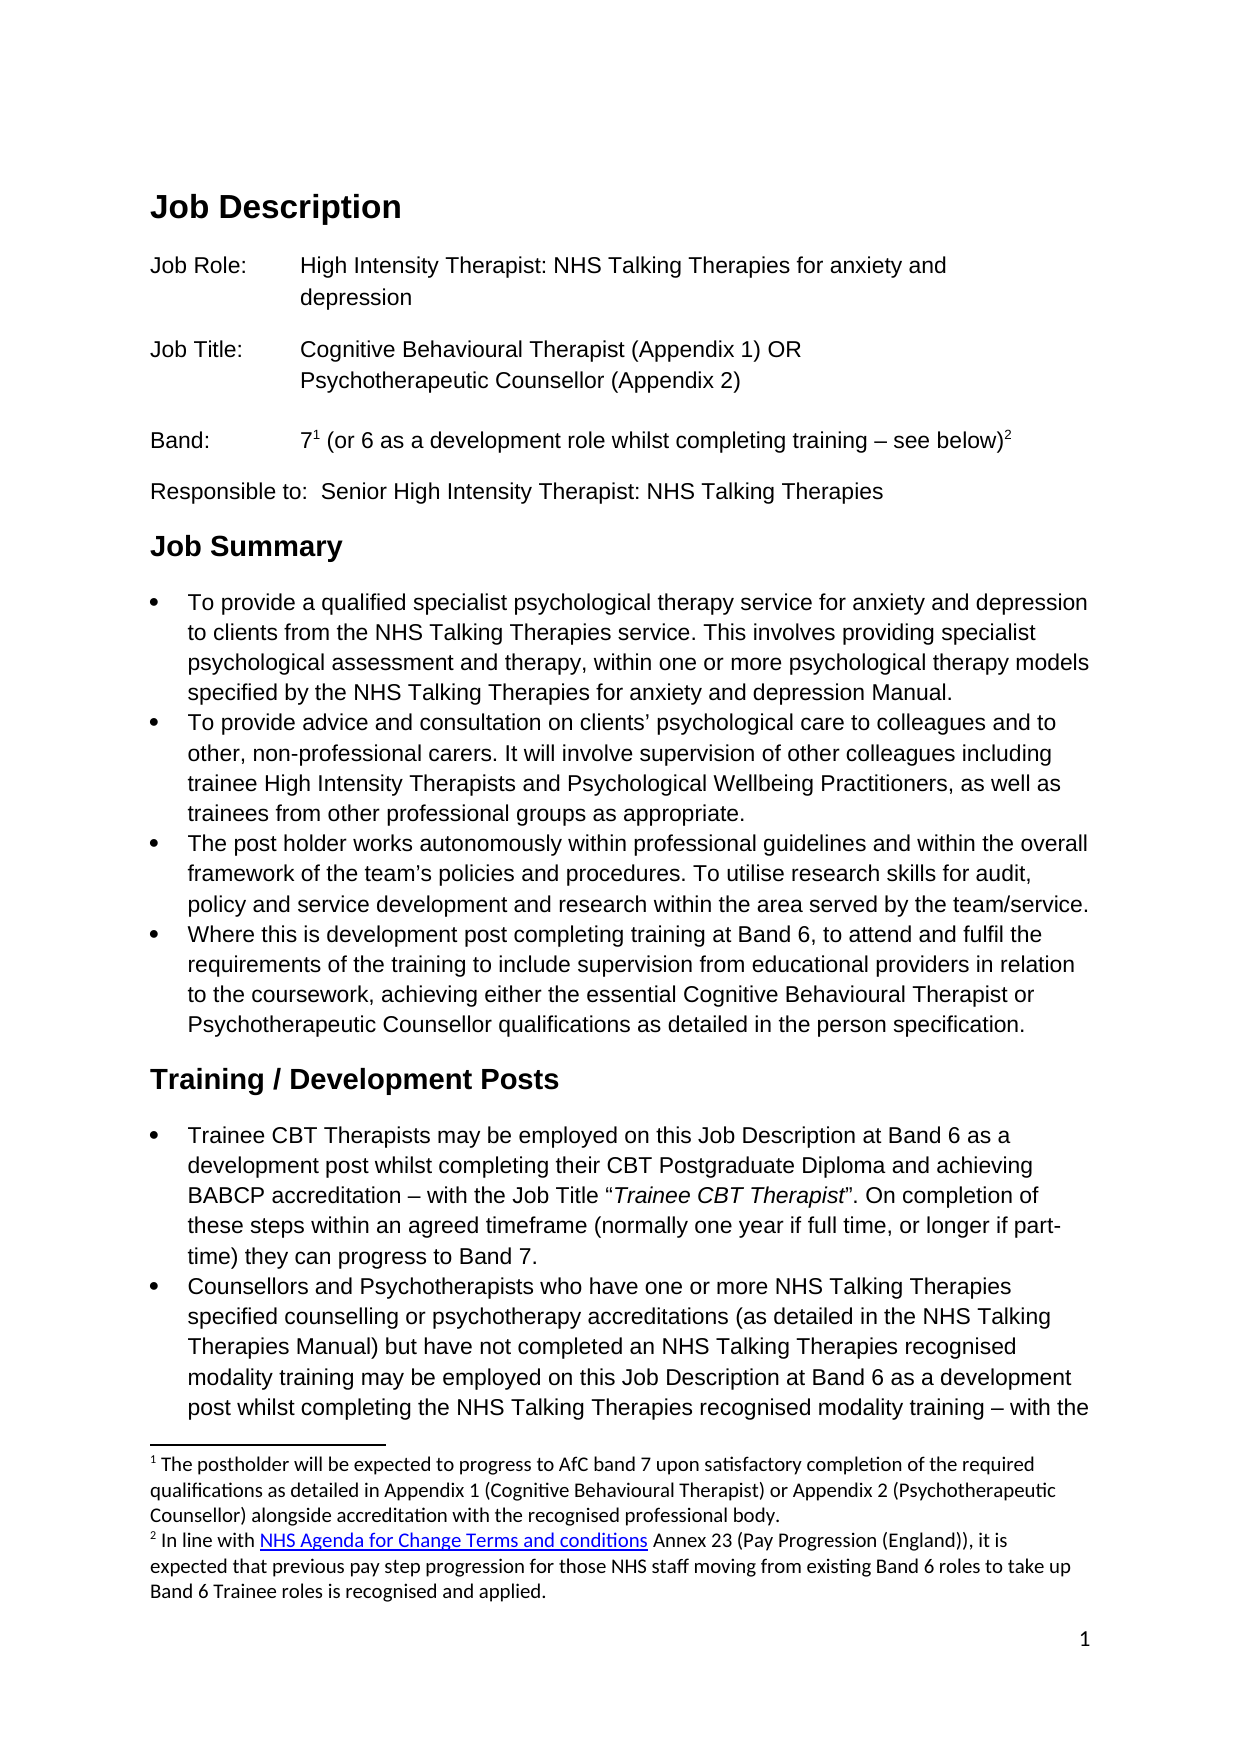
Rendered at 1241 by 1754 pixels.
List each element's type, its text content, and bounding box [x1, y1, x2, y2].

list The post holder works autonomously within professional guidelines and within the overall framework of the team’s policies and procedures. To utilise research skills for audit, policy and service development and research within the area served by the team/service. [150, 830, 1090, 917]
text Responsible to: Senior High Intensity Therapist: NHS Talking Therapies [150, 478, 1090, 504]
text Band: 7 (or 6 as a development role whilst completing training – see below) [150, 427, 1090, 453]
text Job Role: High Intensity Therapist: NHS Talking Therapies for anxiety and depression [150, 252, 1090, 311]
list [150, 1273, 1090, 1420]
list To provide a qualified specialist psychological therapy service for anxiety and depression to clients from the NHS Talking Therapies service. This involves providing specialist psychological assessment and therapy, within one or more psychological therapy models specified by the NHS Talking Therapies for anxiety and depression Manual. [150, 588, 1090, 705]
list Trainee CBT Therapists may be employed on this Job Description at Band 6 as a development post whilst completing their CBT Postgraduate Diploma and achieving BABCP accreditation – with the Job Title “Trainee CBT Therapist”. On completion of these steps within an agreed timeframe (normally one year if full time, or longer if part-time) they can progress to Band 7. [150, 1122, 1090, 1269]
list To provide advice and consultation on clients’ psychological care to colleagues and to other, non-professional carers. It will involve supervision of other colleagues including trainee High Intensity Therapists and Psychological Wellbeing Practitioners, as well as trainees from other professional groups as appropriate. [150, 709, 1090, 826]
text Job Title: Cognitive Behavioural Therapist (Appendix 1) OR [150, 336, 1090, 362]
text Training / Development Posts [150, 1062, 1090, 1096]
text Psychotherapeutic Counsellor (Appendix 2) [300, 367, 1090, 393]
list Where this is development post completing training at Band 6, to attend and fulfil the requirements of the training to include supervision from educational providers in relation to the coursework, achieving either the essential Cognitive Behavioural Therapist or Psychotherapeutic Counsellor qualifications as detailed in the person specification. [150, 921, 1090, 1038]
text Job Summary [150, 529, 1090, 563]
text Job Description [150, 187, 1090, 226]
